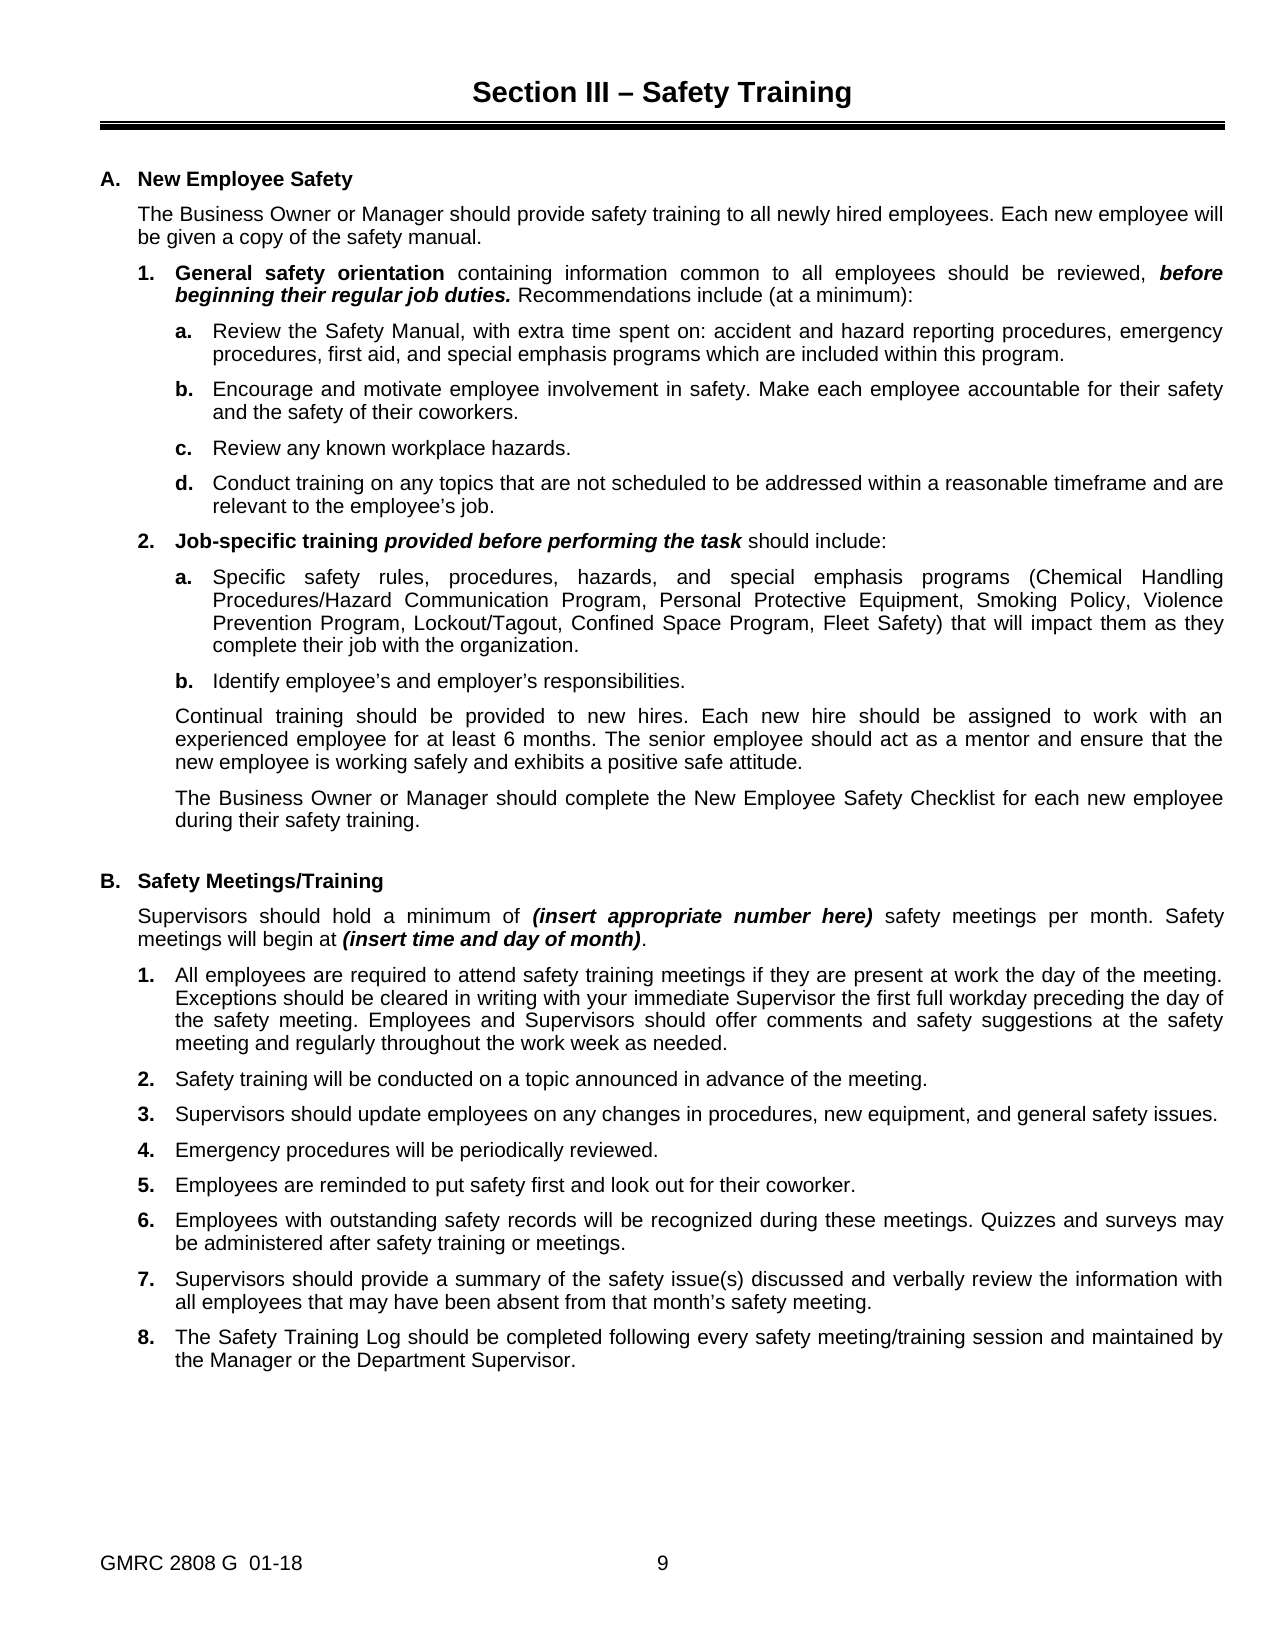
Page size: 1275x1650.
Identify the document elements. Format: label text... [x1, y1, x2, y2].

text The Business Owner or Manager should complete the New Employee Safety Checklist for each new employee during their safety training. [175, 787, 1225, 832]
text 5. Employees are reminded to put safety first and look out for their coworker. [137, 1174, 1225, 1197]
text d. Conduct training on any topics that are not scheduled to be addressed within a reasonable timeframe and are relevant to the employee’s job. [175, 472, 1225, 518]
text 1. All employees are required to attend safety training meetings if they are present at work the day of the meeting. Exceptions should be cleared in writing with your immediate Supervisor the first full workday preceding the day of the safety meeting. Employees and Supervisors should offer comments and safety suggestions at the safety meeting and regularly throughout the work week as needed. [137, 964, 1225, 1055]
text 1. General safety orientation containing information common to all employees should be reviewed, before beginning their regular job duties. Recommendations include (at a minimum): [137, 262, 1225, 307]
text b. Encourage and motivate employee involvement in safety. Make each employee accountable for their safety and the safety of their coworkers. [175, 378, 1225, 424]
text b. Identify employee’s and employer’s responsibilities. [175, 670, 1225, 693]
text a. Specific safety rules, procedures, hazards, and special emphasis programs (Chemical Handling Procedures/Hazard Communication Program, Personal Protective Equipment, Smoking Policy, Violence Prevention Program, Lockout/Tagout, Confined Space Program, Fleet Safety) that will impact them as they complete their job with the organization. [175, 566, 1225, 657]
text 4. Emergency procedures will be periodically reviewed. [137, 1139, 1225, 1162]
text a. Review the Safety Manual, with extra time spent on: accident and hazard reporting procedures, emergency procedures, first aid, and special emphasis programs which are included within this program. [175, 320, 1225, 366]
text 3. Supervisors should update employees on any changes in procedures, new equipment, and general safety issues. [137, 1103, 1225, 1126]
text 6. Employees with outstanding safety records will be recognized during these meetings. Quizzes and surveys may be administered after safety training or meetings. [137, 1209, 1225, 1255]
text 8. The Safety Training Log should be completed following every safety meeting/training session and maintained by the Manager or the Department Supervisor. [137, 1326, 1225, 1372]
text Supervisors should hold a minimum of (insert appropriate number here) safety meetings per month. Safety meetings will begin at (insert time and day of month). [137, 905, 1225, 951]
text The Business Owner or Manager should provide safety training to all newly hired employees. Each new employee will be given a copy of the safety manual. [137, 203, 1225, 249]
text 2. Safety training will be conducted on a topic announced in advance of the meeting. [137, 1068, 1225, 1091]
text 2. Job-specific training provided before performing the task should include: [137, 530, 1225, 553]
text c. Review any known workplace hazards. [175, 437, 1225, 459]
subtitle B. Safety Meetings/Training [100, 870, 1225, 893]
text Continual training should be provided to new hires. Each new hire should be assigned to work with an experienced employee for at least 6 months. The senior employee should act as a mentor and ensure that the new employee is working safely and exhibits a positive safe attitude. [175, 705, 1225, 774]
text A. New Employee Safety [100, 168, 1225, 191]
text Section III – Safety Training [100, 75, 1225, 121]
text 7. Supervisors should provide a summary of the safety issue(s) discussed and verbally review the information with all employees that may have been absent from that month’s safety meeting. [137, 1268, 1225, 1314]
